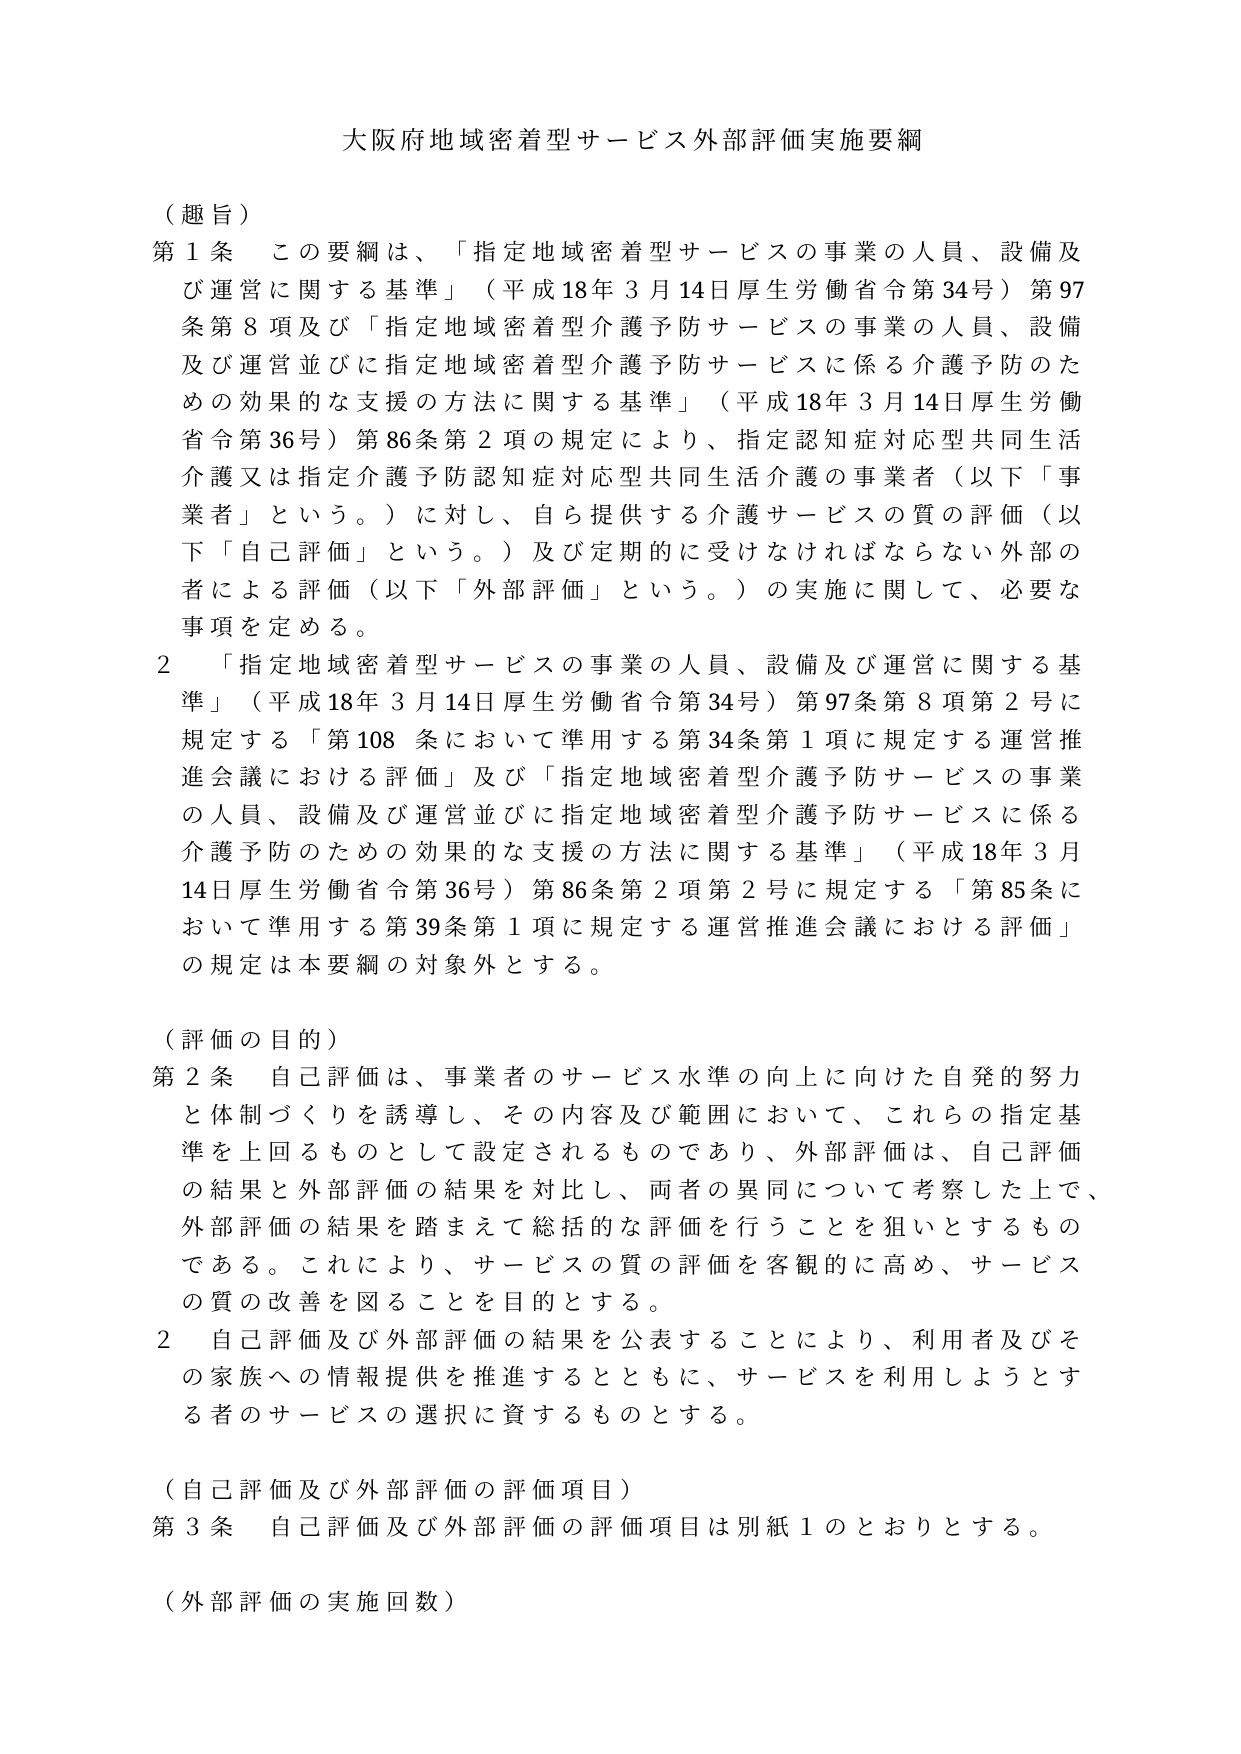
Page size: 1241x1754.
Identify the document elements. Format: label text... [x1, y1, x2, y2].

text （評価の目的） [152, 1019, 1088, 1057]
text 第１条 この要綱は、「指定地域密着型サービスの事業の人員、設備及び運営に関する基準」（平成18年３月14日厚生労働省令第34号）第97条第８項及び「指定地域密着型介護予防サービスの事業の人員、設備及び運営並びに指定地域密着型介護予防サービスに係る介護予防のための効果的な支援の方法に関する基準」（平成18年３月14日厚生労働省令第36号）第86条第２項の規定により、指定認知症対応型共同生活介護又は指定介護予防認知症対応型共同生活介護の事業者（以下「事業者」という。）に対し、自ら提供する介護サービスの質の評価（以下「自己評価」という。）及び定期的に受けなければならない外部の者による評価（以下「外部評価」という。）の実施に関して、必要な事項を定める。 [152, 232, 1088, 644]
text ２ 自己評価及び外部評価の結果を公表することにより、利用者及びその家族への情報提供を推進するとともに、サービスを利用しようとする者のサービスの選択に資するものとする。 [152, 1319, 1088, 1432]
text 第３条 自己評価及び外部評価の評価項目は別紙１のとおりとする。 [152, 1507, 1088, 1544]
text （外部評価の実施回数） [152, 1582, 1088, 1619]
text ２ 「指定地域密着型サービスの事業の人員、設備及び運営に関する基準」（平成18年３月14日厚生労働省令第34号）第97条第８項第２号に規定する「第108条において準用する第34条第１項に規定する運営推進会議における評価」及び「指定地域密着型介護予防サービスの事業の人員、設備及び運営並びに指定地域密着型介護予防サービスに係る介護予防のための効果的な支援の方法に関する基準」（平成18年３月14日厚生労働省令第36号）第86条第２項第２号に規定する「第85条において準用する第39条第１項に規定する運営推進会議における評価」の規定は本要綱の対象外とする。 [152, 644, 1088, 982]
text （趣旨） [152, 194, 1088, 232]
text 大阪府地域密着型サービス外部評価実施要綱 [178, 119, 1088, 157]
text 第２条 自己評価は、事業者のサービス水準の向上に向けた自発的努力と体制づくりを誘導し、その内容及び範囲において、これらの指定基準を上回るものとして設定されるものであり、外部評価は、自己評価の結果と外部評価の結果を対比し、両者の異同について考察した上で、外部評価の結果を踏まえて総括的な評価を行うことを狙いとするものである。これにより、サービスの質の評価を客観的に高め、サービスの質の改善を図ることを目的とする。 [152, 1057, 1088, 1319]
text （自己評価及び外部評価の評価項目） [152, 1469, 1088, 1507]
